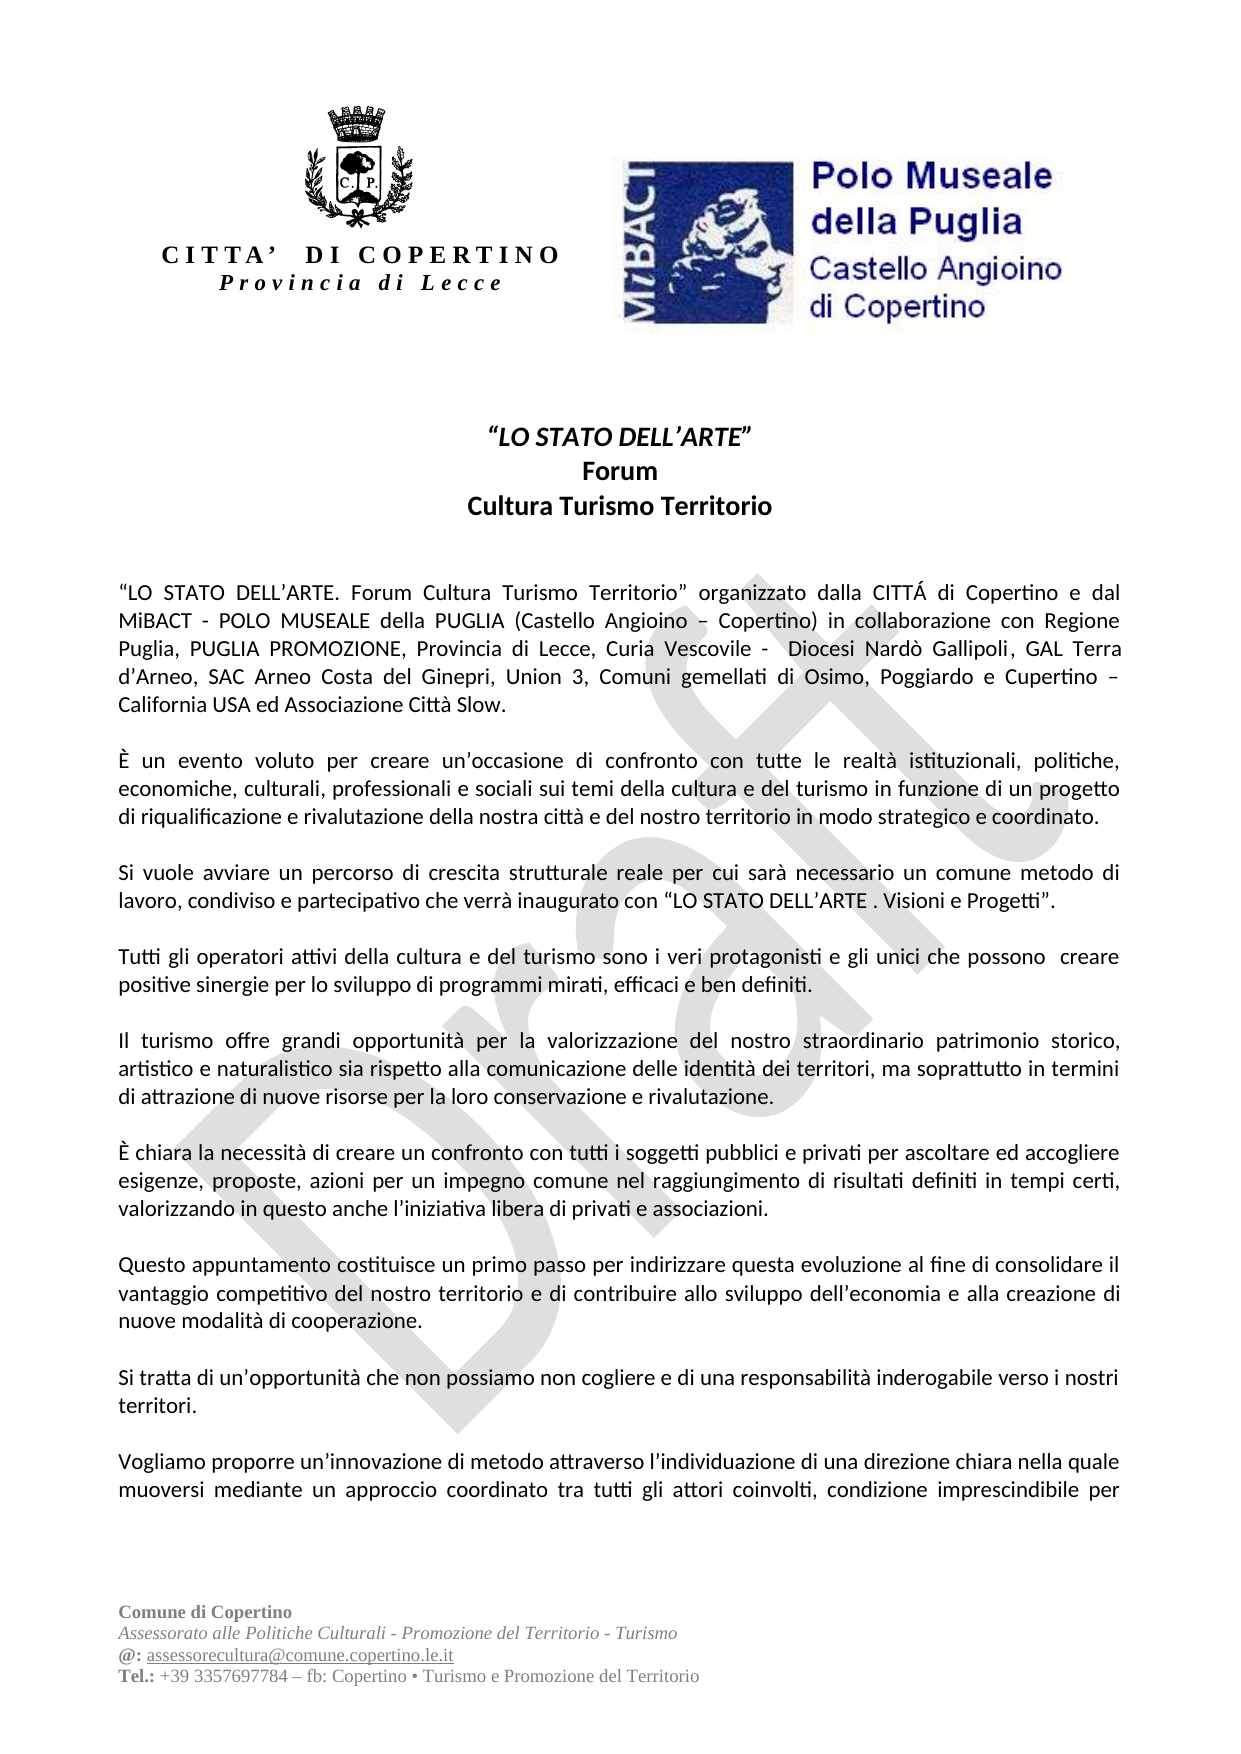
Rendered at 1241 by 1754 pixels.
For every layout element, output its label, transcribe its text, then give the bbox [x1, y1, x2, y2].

text È chiara la necessità di creare un confronto con tutti i soggetti pubblici e privati per ascoltare ed accogliere esigenze, proposte, azioni per un impegno comune nel raggiungimento di risultati definiti in tempi certi, valorizzando in questo anche l’iniziativa libera di privati e associazioni. [118, 1138, 1122, 1223]
text Si vuole avviare un percorso di crescita strutturale reale per cui sarà necessario un comune metodo di lavoro, condiviso e partecipativo che verrà inaugurato con “LO STATO DELL’ARTE . Visioni e Progetti”. [118, 858, 1122, 914]
text Si tratta di un’opportunità che non possiamo non cogliere e di una responsabilità inderogabile verso i nostri territori. [118, 1363, 1122, 1419]
text Forum [118, 453, 1122, 488]
picture [612, 133, 1085, 357]
text Il turismo offre grandi opportunità per la valorizzazione del nostro straordinario patrimonio storico, artistico e naturalistico sia rispetto alla comunicazione delle identità dei territori, ma soprattutto in termini di attrazione di nuove risorse per la loro conservazione e rivalutazione. [118, 1026, 1122, 1111]
text Questo appuntamento costituisce un primo passo per indirizzare questa evoluzione al fine di consolidare il vantaggio competitivo del nostro territorio e di contribuire allo sviluppo dell’economia e alla creazione di nuove modalità di cooperazione. [118, 1251, 1122, 1335]
text “LO STATO DELL’ARTE” [118, 419, 1122, 453]
text È un evento voluto per creare un’occasione di confronto con tutte le realtà istituzionali, politiche, economiche, culturali, professionali e sociali sui temi della cultura e del turismo in funzione di un progetto di riqualificazione e rivalutazione della nostra città e del nostro territorio in modo strategico e coordinato. [118, 746, 1122, 830]
text “LO STATO DELL’ARTE. Forum Cultura Turismo Territorio” organizzato dalla CITTÁ di Copertino e dal MiBACT - POLO MUSEALE della PUGLIA (Castello Angioino – Copertino) in collaborazione con Regione Puglia, PUGLIA PROMOZIONE, Provincia di Lecce, Curia Vescovile - Diocesi Nardò Gallipoli, GAL Terra d’Arneo, SAC Arneo Costa del Ginepri, Union 3, Comuni gemellati di Osimo, Poggiardo e Cupertino – California USA ed Associazione Città Slow. [118, 578, 1122, 718]
text Tutti gli operatori attivi della cultura e del turismo sono i veri protagonisti e gli unici che possono creare positive sinergie per lo sviluppo di programmi mirati, efficaci e ben definiti. [118, 942, 1122, 998]
text Cultura Turismo Territorio [118, 488, 1122, 522]
picture [303, 104, 417, 240]
